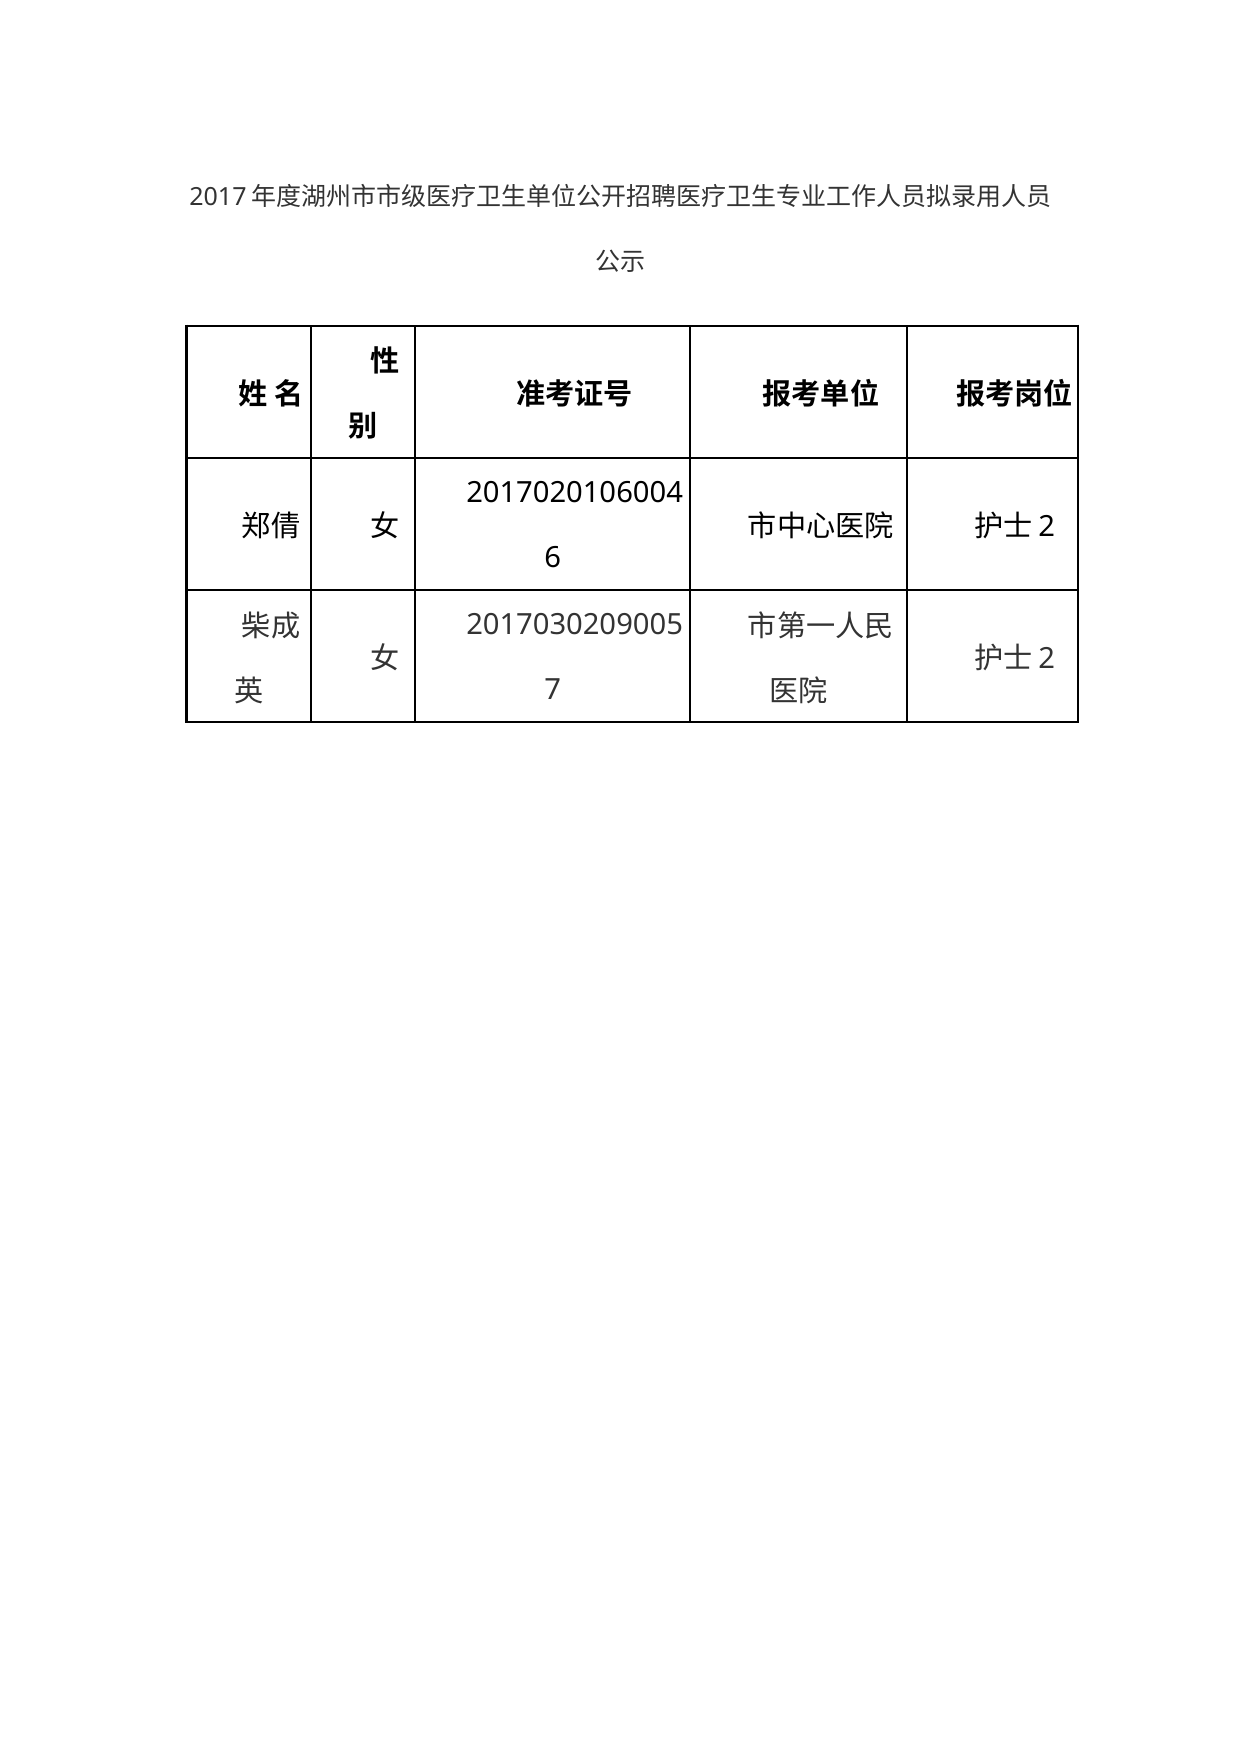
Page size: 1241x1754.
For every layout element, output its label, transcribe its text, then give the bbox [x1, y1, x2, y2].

table_header 性别 [312, 327, 414, 457]
subtitle 2017年度湖州市市级医疗卫生单位公开招聘医疗卫生专业工作人员拟录用人员公示 [187, 162, 1053, 292]
table_cell 柴成英 [188, 591, 310, 721]
table_cell 女 [312, 591, 414, 721]
table_header 姓 名 [188, 327, 310, 457]
table_cell 市中心医院 [691, 459, 906, 589]
table_header 报考岗位 [908, 327, 1077, 457]
table_cell 护士2 [908, 591, 1077, 721]
table_cell 20170302090057 [416, 591, 689, 721]
table_cell 护士2 [908, 459, 1077, 589]
table_cell 市第一人民医院 [691, 591, 906, 721]
table_header 报考单位 [691, 327, 906, 457]
table_cell 20170201060046 [416, 459, 689, 589]
table_header 准考证号 [416, 327, 689, 457]
table_cell 郑倩 [188, 459, 310, 589]
table_cell 女 [312, 459, 414, 589]
